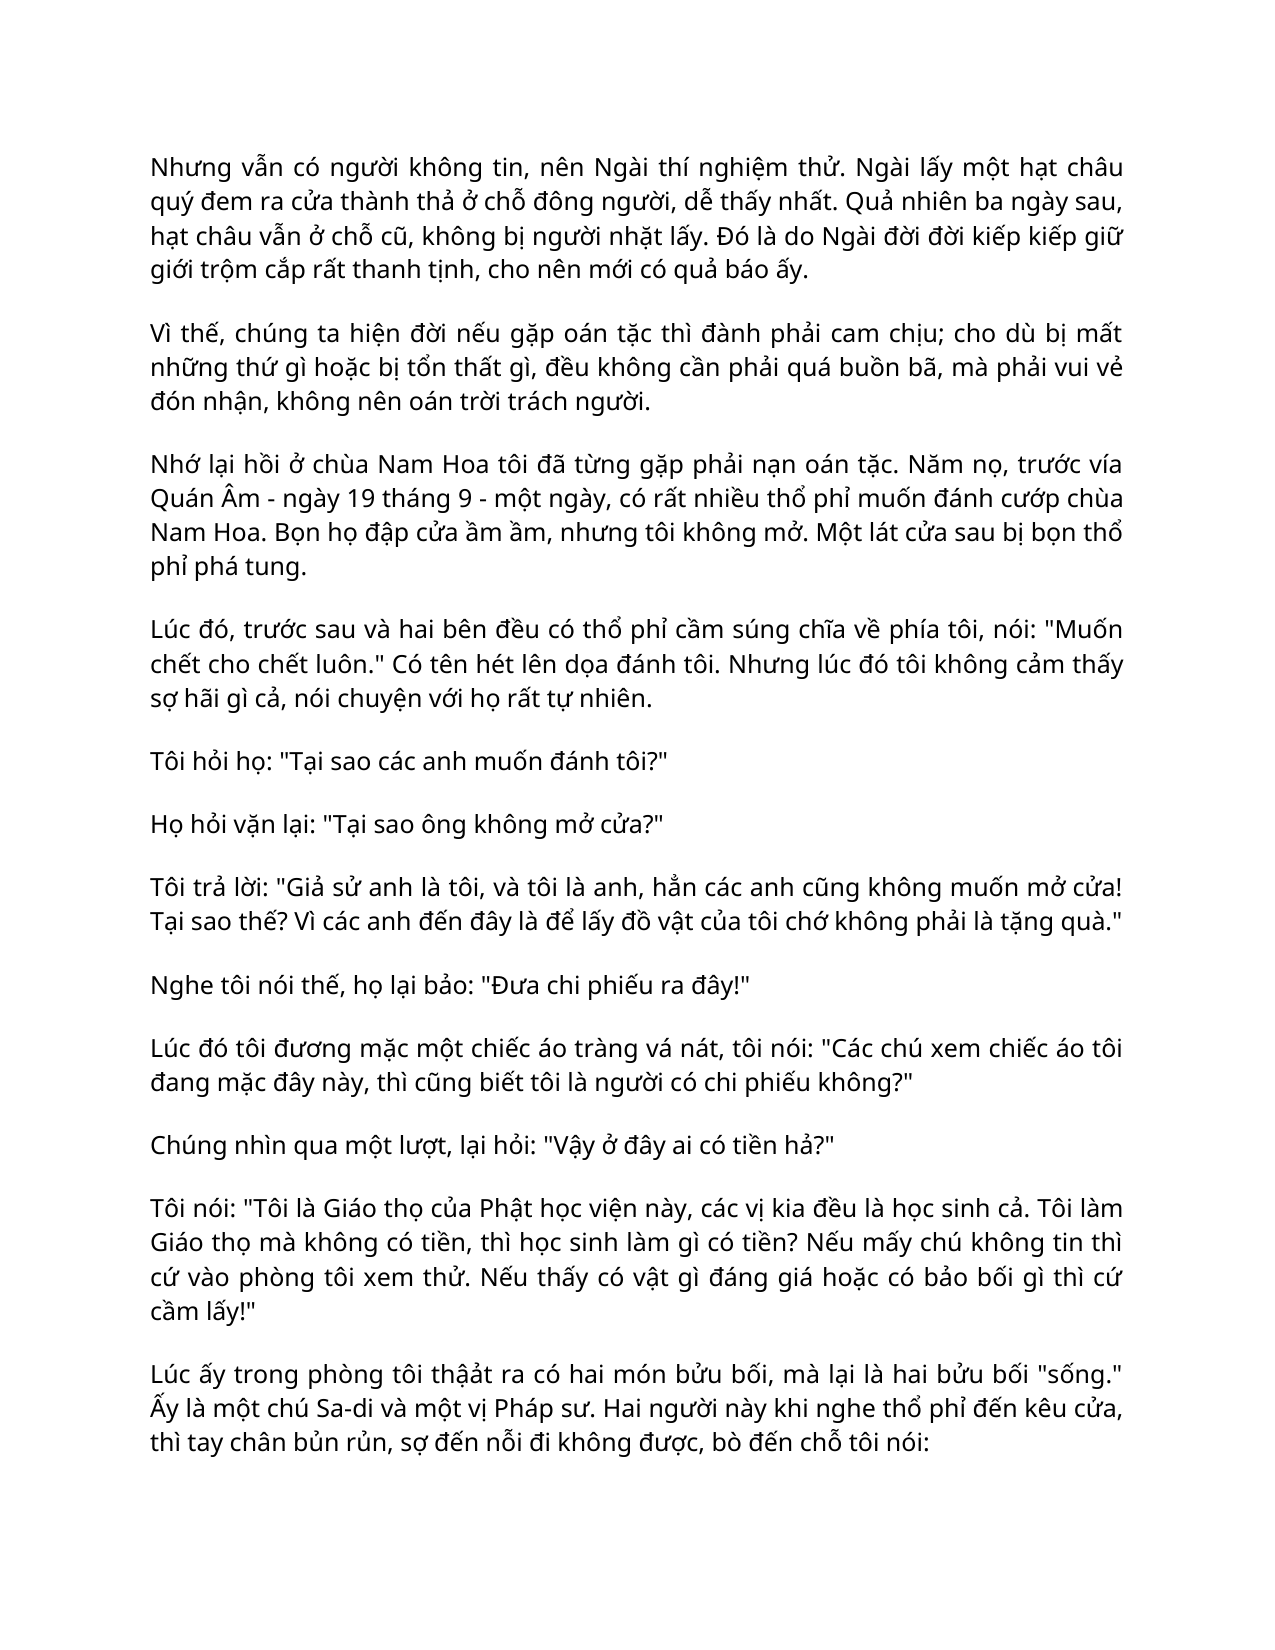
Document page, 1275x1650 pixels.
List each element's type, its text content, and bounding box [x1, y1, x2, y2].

text Tôi trả lời: "Giả sử anh là tôi, và tôi là anh, hẳn các anh cũng không muốn mở cửa! Tại sao thế? Vì các anh đến đây là để lấy đồ vật của tôi chớ không phải là tặng quà." [150, 870, 1125, 938]
text Họ hỏi vặn lại: "Tại sao ông không mở cửa?" [150, 807, 1125, 841]
text Lúc đó tôi đương mặc một chiếc áo tràng vá nát, tôi nói: "Các chú xem chiếc áo tôi đang mặc đây này, thì cũng biết tôi là người có chi phiếu không?" [150, 1031, 1125, 1099]
text Vì thế, chúng ta hiện đời nếu gặp oán tặc thì đành phải cam chịu; cho dù bị mất những thứ gì hoặc bị tổn thất gì, đều không cần phải quá buồn bã, mà phải vui vẻ đón nhận, không nên oán trời trách người. [150, 315, 1125, 418]
text Nhớ lại hồi ở chùa Nam Hoa tôi đã từng gặp phải nạn oán tặc. Năm nọ, trước vía Quán Âm - ngày 19 tháng 9 - một ngày, có rất nhiều thổ phỉ muốn đánh cướp chùa Nam Hoa. Bọn họ đập cửa ầm ầm, nhưng tôi không mở. Một lát cửa sau bị bọn thổ phỉ phá tung. [150, 447, 1125, 583]
text Lúc đó, trước sau và hai bên đều có thổ phỉ cầm súng chĩa về phía tôi, nói: "Muốn chết cho chết luôn." Có tên hét lên dọa đánh tôi. Nhưng lúc đó tôi không cảm thấy sợ hãi gì cả, nói chuyện với họ rất tự nhiên. [150, 612, 1125, 714]
text Tôi nói: "Tôi là Giáo thọ của Phật học viện này, các vị kia đều là học sinh cả. Tôi làm Giáo thọ mà không có tiền, thì học sinh làm gì có tiền? Nếu mấy chú không tin thì cứ vào phòng tôi xem thử. Nếu thấy có vật gì đáng giá hoặc có bảo bối gì thì cứ cầm lấy!" [150, 1191, 1125, 1327]
text Chúng nhìn qua một lượt, lại hỏi: "Vậy ở đây ai có tiền hả?" [150, 1128, 1125, 1162]
text Lúc ấy trong phòng tôi thậảt ra có hai món bửu bối, mà lại là hai bửu bối "sống." Ấy là một chú Sa-di và một vị Pháp sư. Hai người này khi nghe thổ phỉ đến kêu cửa, thì tay chân bủn rủn, sợ đến nỗi đi không được, bò đến chỗ tôi nói: [150, 1356, 1125, 1459]
text Nhưng vẫn có người không tin, nên Ngài thí nghiệm thử. Ngài lấy một hạt châu quý đem ra cửa thành thả ở chỗ đông người, dễ thấy nhất. Quả nhiên ba ngày sau, hạt châu vẫn ở chỗ cũ, không bị người nhặt lấy. Ðó là do Ngài đời đời kiếp kiếp giữ giới trộm cắp rất thanh tịnh, cho nên mới có quả báo ấy. [150, 150, 1125, 286]
text Nghe tôi nói thế, họ lại bảo: "Ðưa chi phiếu ra đây!" [150, 967, 1125, 1001]
text Tôi hỏi họ: "Tại sao các anh muốn đánh tôi?" [150, 743, 1125, 778]
